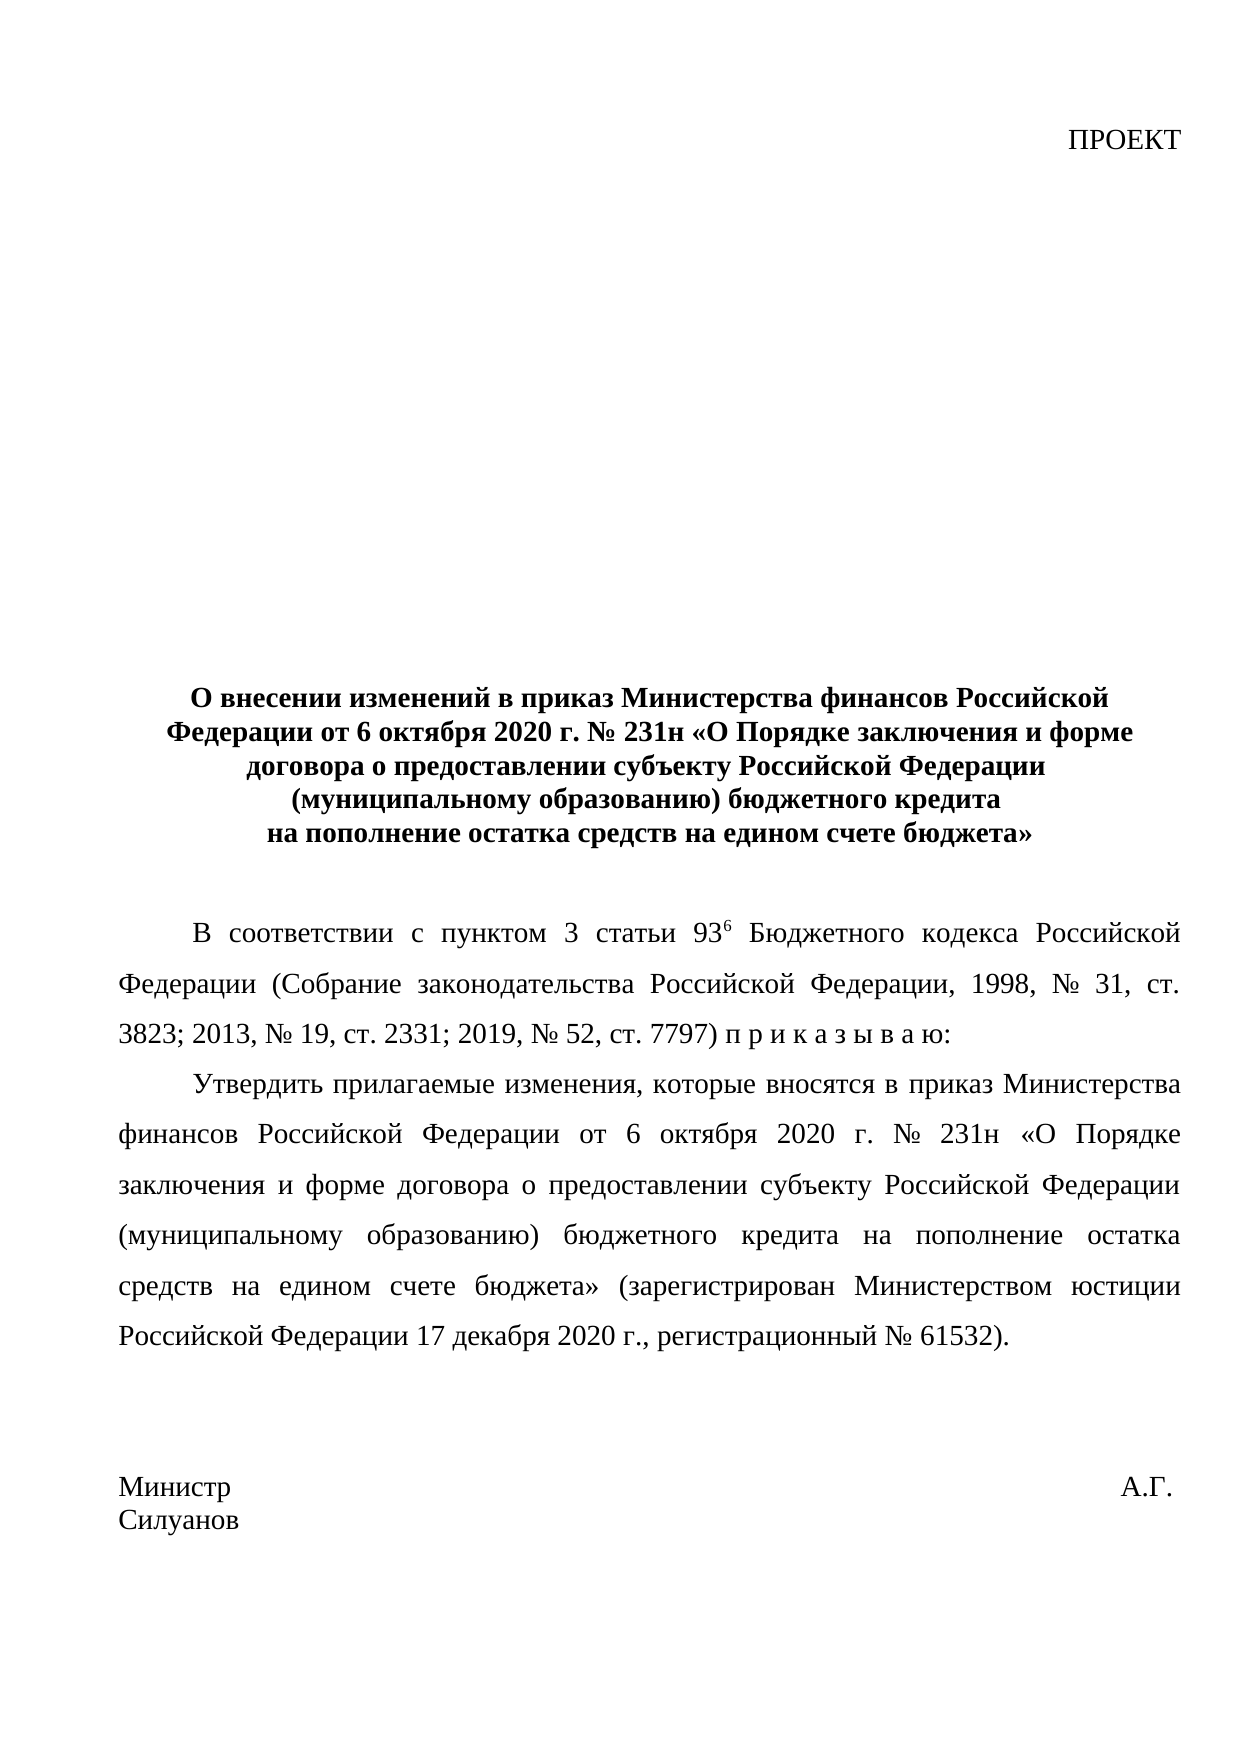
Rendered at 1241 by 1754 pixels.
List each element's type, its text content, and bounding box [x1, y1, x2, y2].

text В соответствии с пунктом 3 статьи 936 Бюджетного кодекса Российской Федерации (Собрание законодательства Российской Федерации, 1998, № 31, ст. 3823; 2013, № 19, ст. 2331; 2019, № 52, ст. 7797) п р и к а з ы в а ю: [118, 915, 1181, 1049]
text Министр А.Г. Силуанов [118, 1469, 1181, 1536]
text Утвердить прилагаемые изменения, которые вносятся в приказ Министерства финансов Российской Федерации от 6 октября 2020 г. № 231н «О Порядке заключения и форме договора о предоставлении субъекту Российской Федерации (муниципальному образованию) бюджетного кредита на пополнение остатка средств на едином счете бюджета» (зарегистрирован Министерством юстиции Российской Федерации 17 декабря 2020 г., регистрационный № 61532). [118, 1066, 1181, 1351]
text О внесении изменений в приказ Министерства финансов Российской Федерации от 6 октября 2020 г. № 231н «О Порядке заключения и форме договора о предоставлении субъекту Российской Федерации (муниципальному образованию) бюджетного кредита на пополнение остатка средств на едином счете бюджета» [118, 681, 1181, 848]
text ПРОЕКТ [638, 118, 1181, 156]
